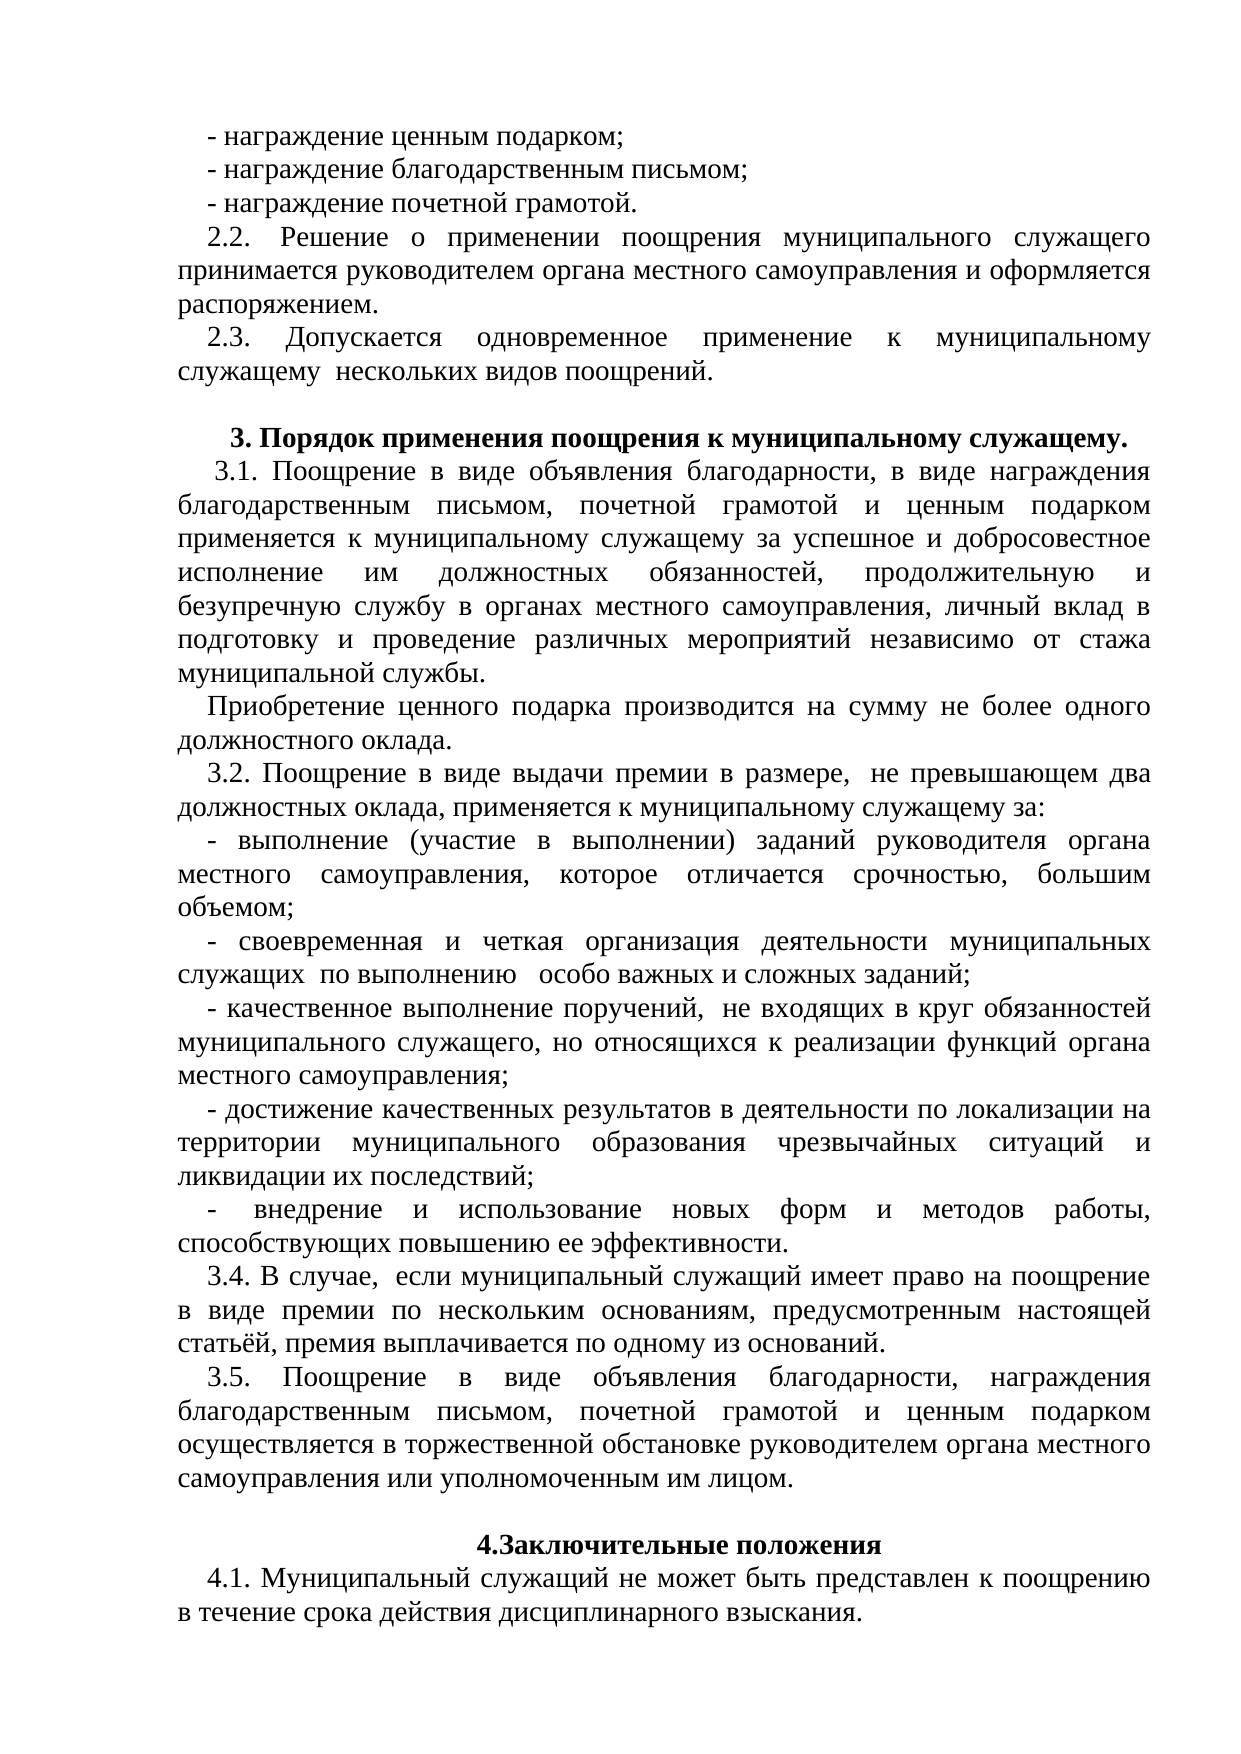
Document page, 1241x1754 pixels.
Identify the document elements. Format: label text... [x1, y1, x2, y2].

text 4.Заключительные положения [177, 1527, 1152, 1560]
text - качественное выполнение поручений, не входящих в круг обязанностей муниципального служащего, но относящихся к реализации функций органа местного самоуправления; [177, 990, 1152, 1091]
text 4.1. Муниципальный служащий не может быть представлен к поощрению в течение срока действия дисциплинарного взыскания. [177, 1560, 1152, 1627]
text 3. Порядок применения поощрения к муниципальному служащему. [177, 420, 1152, 453]
text 3.1. Поощрение в виде объявления благодарности, в виде награждения благодарственным письмом, почетной грамотой и ценным подарком применяется к муниципальному служащему за успешное и добросовестное исполнение им должностных обязанностей, продолжительную и безупречную службу в органах местного самоуправления, личный вклад в подготовку и проведение различных мероприятий независимо от стажа муниципальной службы. [177, 453, 1152, 688]
text - своевременная и четкая организация деятельности муниципальных служащих по выполнению особо важных и сложных заданий; [177, 923, 1152, 990]
text 3.2. Поощрение в виде выдачи премии в размере, не превышающем два должностных оклада, применяется к муниципальному служащему за: [177, 755, 1152, 822]
text Приобретение ценного подарка производится на сумму не более одного должностного оклада. [177, 688, 1152, 755]
text 3.4. В случае, если муниципальный служащий имеет право на поощрение в виде премии по нескольким основаниям, предусмотренным настоящей статьёй, премия выплачивается по одному из оснований. [177, 1258, 1152, 1359]
text 3.5. Поощрение в виде объявления благодарности, награждения благодарственным письмом, почетной грамотой и ценным подарком осуществляется в торжественной обстановке руководителем органа местного самоуправления или уполномоченным им лицом. [177, 1359, 1152, 1493]
text - выполнение (участие в выполнении) заданий руководителя органа местного самоуправления, которое отличается срочностью, большим объемом; [177, 822, 1152, 923]
text - награждение благодарственным письмом; [177, 152, 1152, 185]
text - награждение почетной грамотой. [177, 185, 1152, 219]
text - награждение ценным подарком; [177, 118, 1152, 152]
text - внедрение и использование новых форм и методов работы, способствующих повышению ее эффективности. [177, 1191, 1152, 1258]
text 2.3. Допускается одновременное применение к муниципальному служащему нескольких видов поощрений. [177, 319, 1152, 386]
text - достижение качественных результатов в деятельности по локализации на территории муниципального образования чрезвычайных ситуаций и ликвидации их последствий; [177, 1091, 1152, 1191]
text 2.2. Решение о применении поощрения муниципального служащего принимается руководителем органа местного самоуправления и оформляется распоряжением. [177, 219, 1152, 319]
